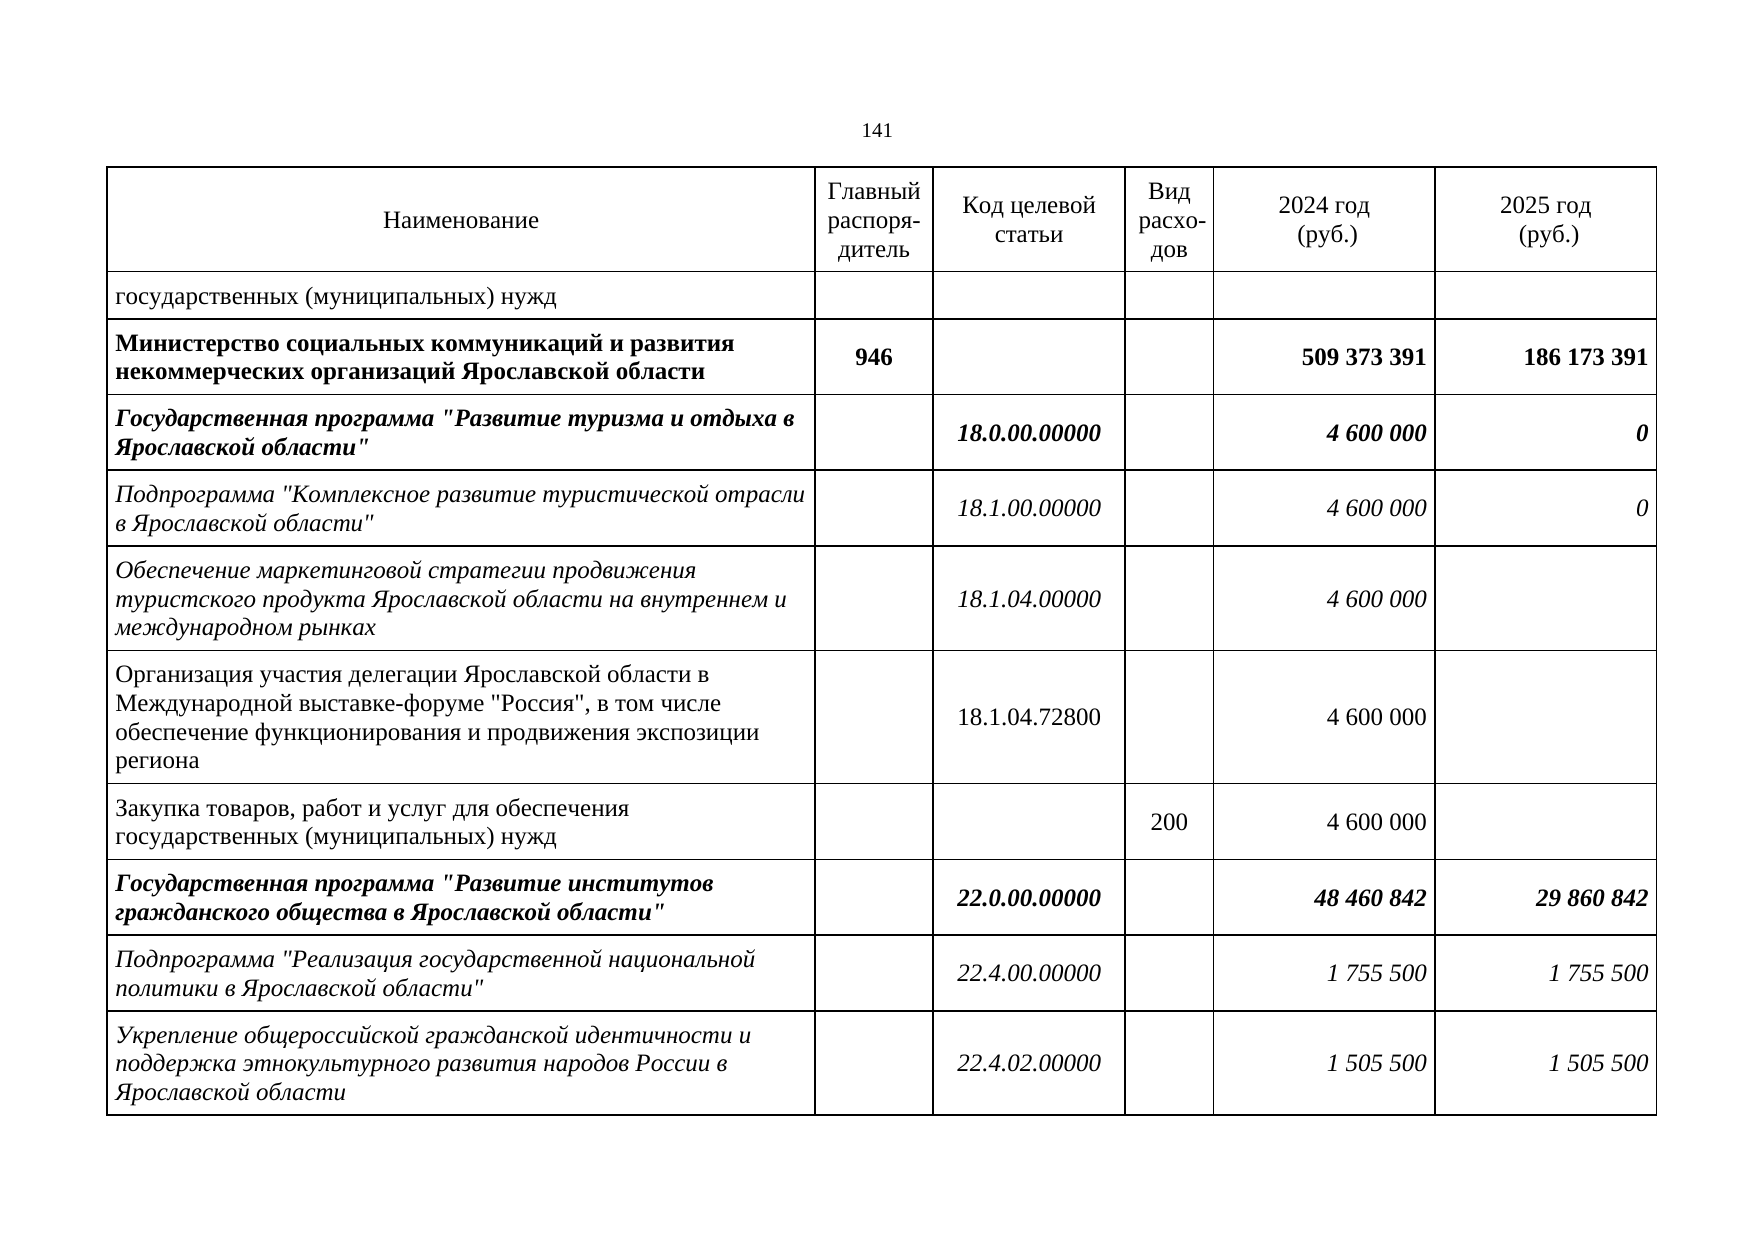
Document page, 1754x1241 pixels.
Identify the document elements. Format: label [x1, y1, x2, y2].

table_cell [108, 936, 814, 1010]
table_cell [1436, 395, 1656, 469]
table_header [816, 168, 932, 271]
table_header [1436, 168, 1656, 271]
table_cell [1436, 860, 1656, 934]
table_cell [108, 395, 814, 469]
table_header [934, 168, 1124, 271]
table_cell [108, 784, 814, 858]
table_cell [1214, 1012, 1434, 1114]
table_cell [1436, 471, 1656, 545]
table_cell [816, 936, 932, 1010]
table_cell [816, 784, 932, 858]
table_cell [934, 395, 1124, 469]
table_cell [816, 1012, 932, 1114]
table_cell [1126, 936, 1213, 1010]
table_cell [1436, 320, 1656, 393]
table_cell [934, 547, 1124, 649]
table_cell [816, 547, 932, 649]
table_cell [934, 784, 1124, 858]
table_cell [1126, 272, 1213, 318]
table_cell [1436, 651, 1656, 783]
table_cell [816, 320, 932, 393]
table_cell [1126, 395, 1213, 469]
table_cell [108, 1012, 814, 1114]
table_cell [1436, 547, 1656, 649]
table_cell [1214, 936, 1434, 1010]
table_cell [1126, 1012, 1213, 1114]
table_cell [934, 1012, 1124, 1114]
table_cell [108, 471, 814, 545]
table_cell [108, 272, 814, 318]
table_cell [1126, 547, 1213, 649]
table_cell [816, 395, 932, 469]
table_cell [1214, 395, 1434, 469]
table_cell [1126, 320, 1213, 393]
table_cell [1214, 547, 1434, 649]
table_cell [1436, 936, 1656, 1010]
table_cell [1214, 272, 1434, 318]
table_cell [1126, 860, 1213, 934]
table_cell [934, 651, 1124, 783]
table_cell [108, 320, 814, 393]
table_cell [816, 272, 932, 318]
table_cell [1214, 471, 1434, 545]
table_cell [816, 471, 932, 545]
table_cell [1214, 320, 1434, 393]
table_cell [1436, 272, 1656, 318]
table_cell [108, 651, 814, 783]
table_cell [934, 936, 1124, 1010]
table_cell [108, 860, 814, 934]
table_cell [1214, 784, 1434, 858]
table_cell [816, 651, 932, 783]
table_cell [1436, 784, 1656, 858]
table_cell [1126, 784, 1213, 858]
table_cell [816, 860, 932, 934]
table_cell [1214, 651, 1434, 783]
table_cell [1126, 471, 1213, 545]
table_header [108, 168, 814, 271]
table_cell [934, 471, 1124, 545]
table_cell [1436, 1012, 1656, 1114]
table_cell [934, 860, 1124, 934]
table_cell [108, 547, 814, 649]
table_header [1126, 168, 1213, 271]
table_header [1214, 168, 1434, 271]
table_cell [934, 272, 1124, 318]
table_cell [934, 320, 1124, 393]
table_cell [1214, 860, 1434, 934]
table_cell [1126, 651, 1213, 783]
